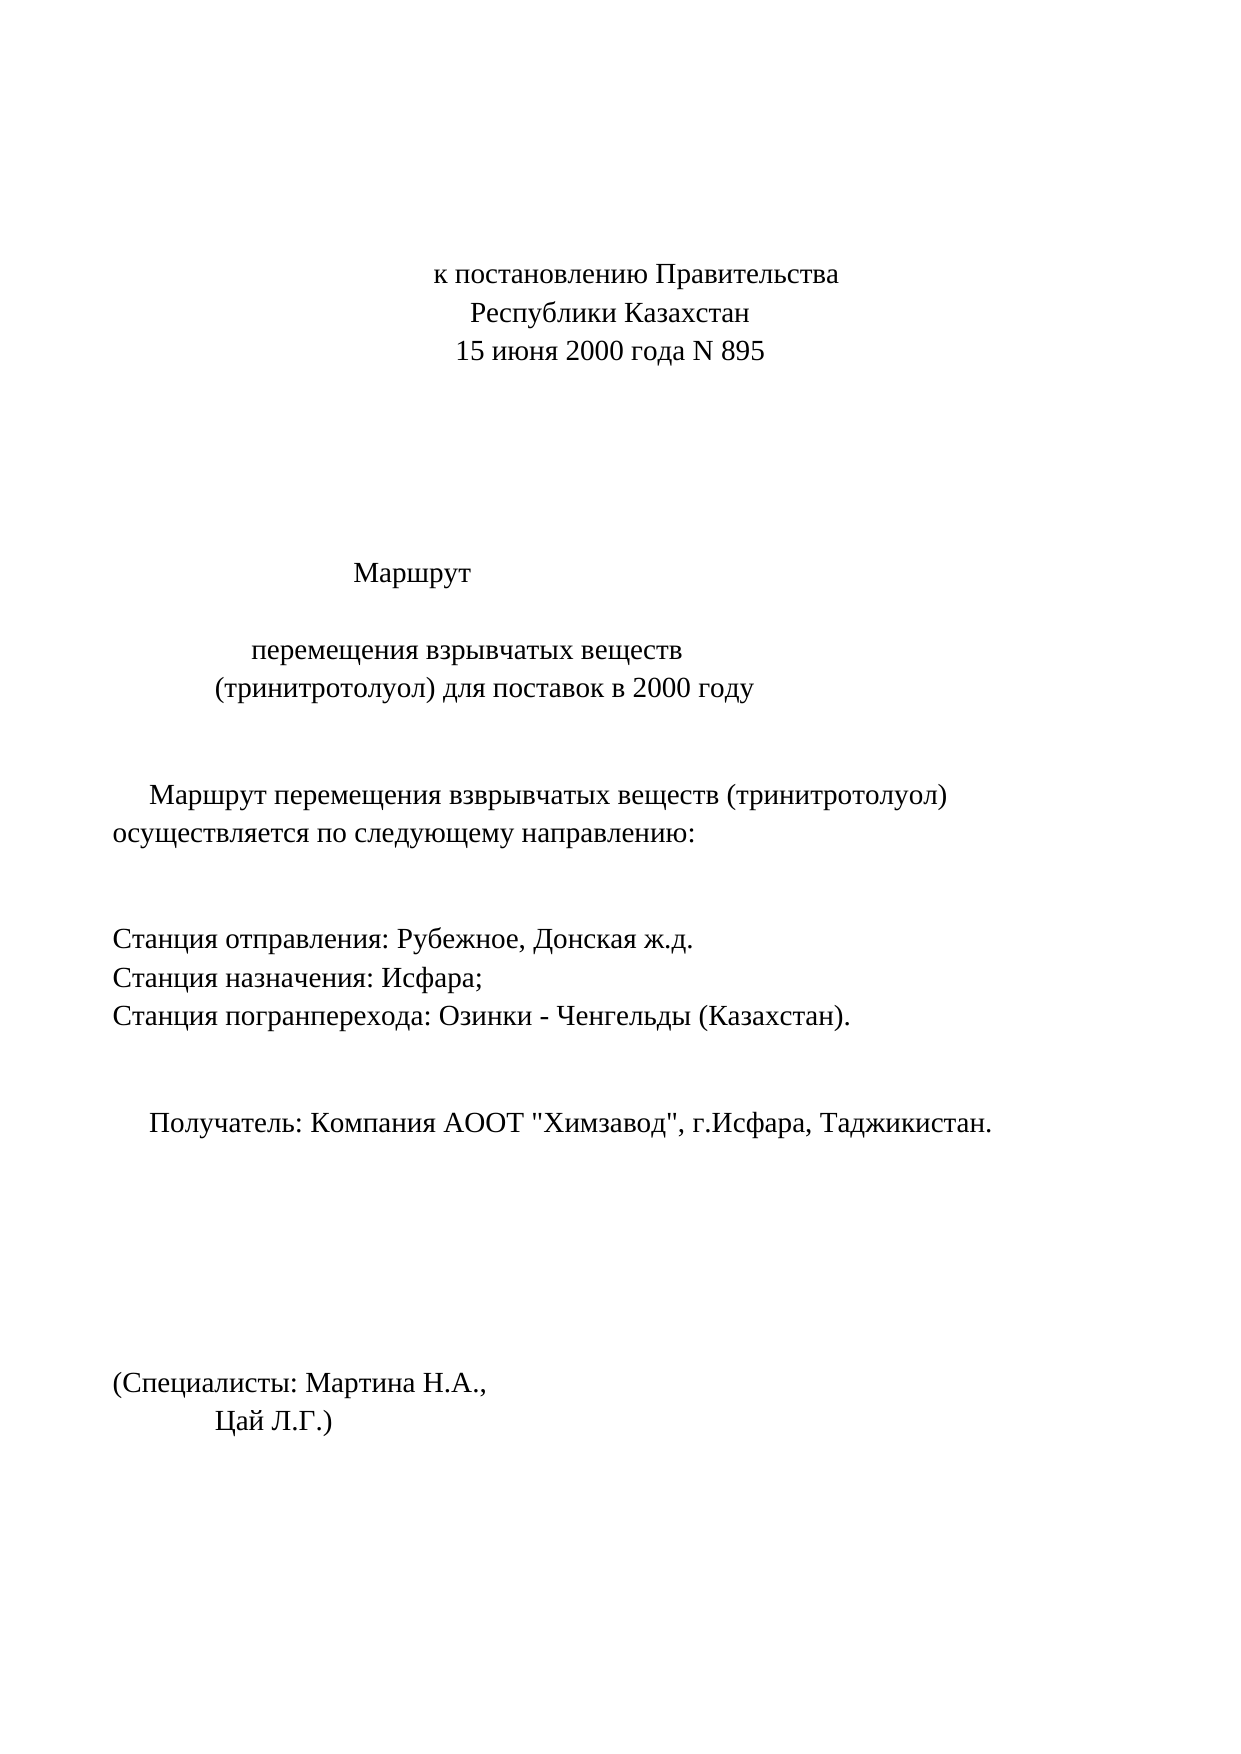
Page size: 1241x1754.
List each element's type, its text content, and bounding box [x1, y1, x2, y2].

text Республики Казахстан [112, 295, 1128, 328]
text Станция отправления: Рубежное, Донская ж.д. [112, 921, 1128, 955]
text (тринитротолуол) для поставок в 2000 году [112, 671, 1128, 704]
text к постановлению Правительства [112, 256, 1128, 290]
text (Специалисты: Мартина Н.А., [112, 1365, 1128, 1398]
text 15 июня 2000 года N 895 [112, 333, 1128, 367]
text Маршрут перемещения взврывчатых веществ (тринитротолуол) [112, 777, 1128, 810]
text Станция погранперехода: Озинки - Ченгельды (Казахстан). [112, 998, 1128, 1032]
text перемещения взрывчатых веществ [112, 632, 1128, 666]
text Станция назначения: Исфара; [112, 960, 1128, 993]
text Маршрут [112, 478, 1128, 588]
text Цай Л.Г.) [112, 1403, 1128, 1437]
text осуществляется по следующему направлению: [112, 815, 1128, 849]
text Получатель: Компания АООТ "Химзавод", г.Исфара, Таджикистан. [112, 1105, 1128, 1138]
